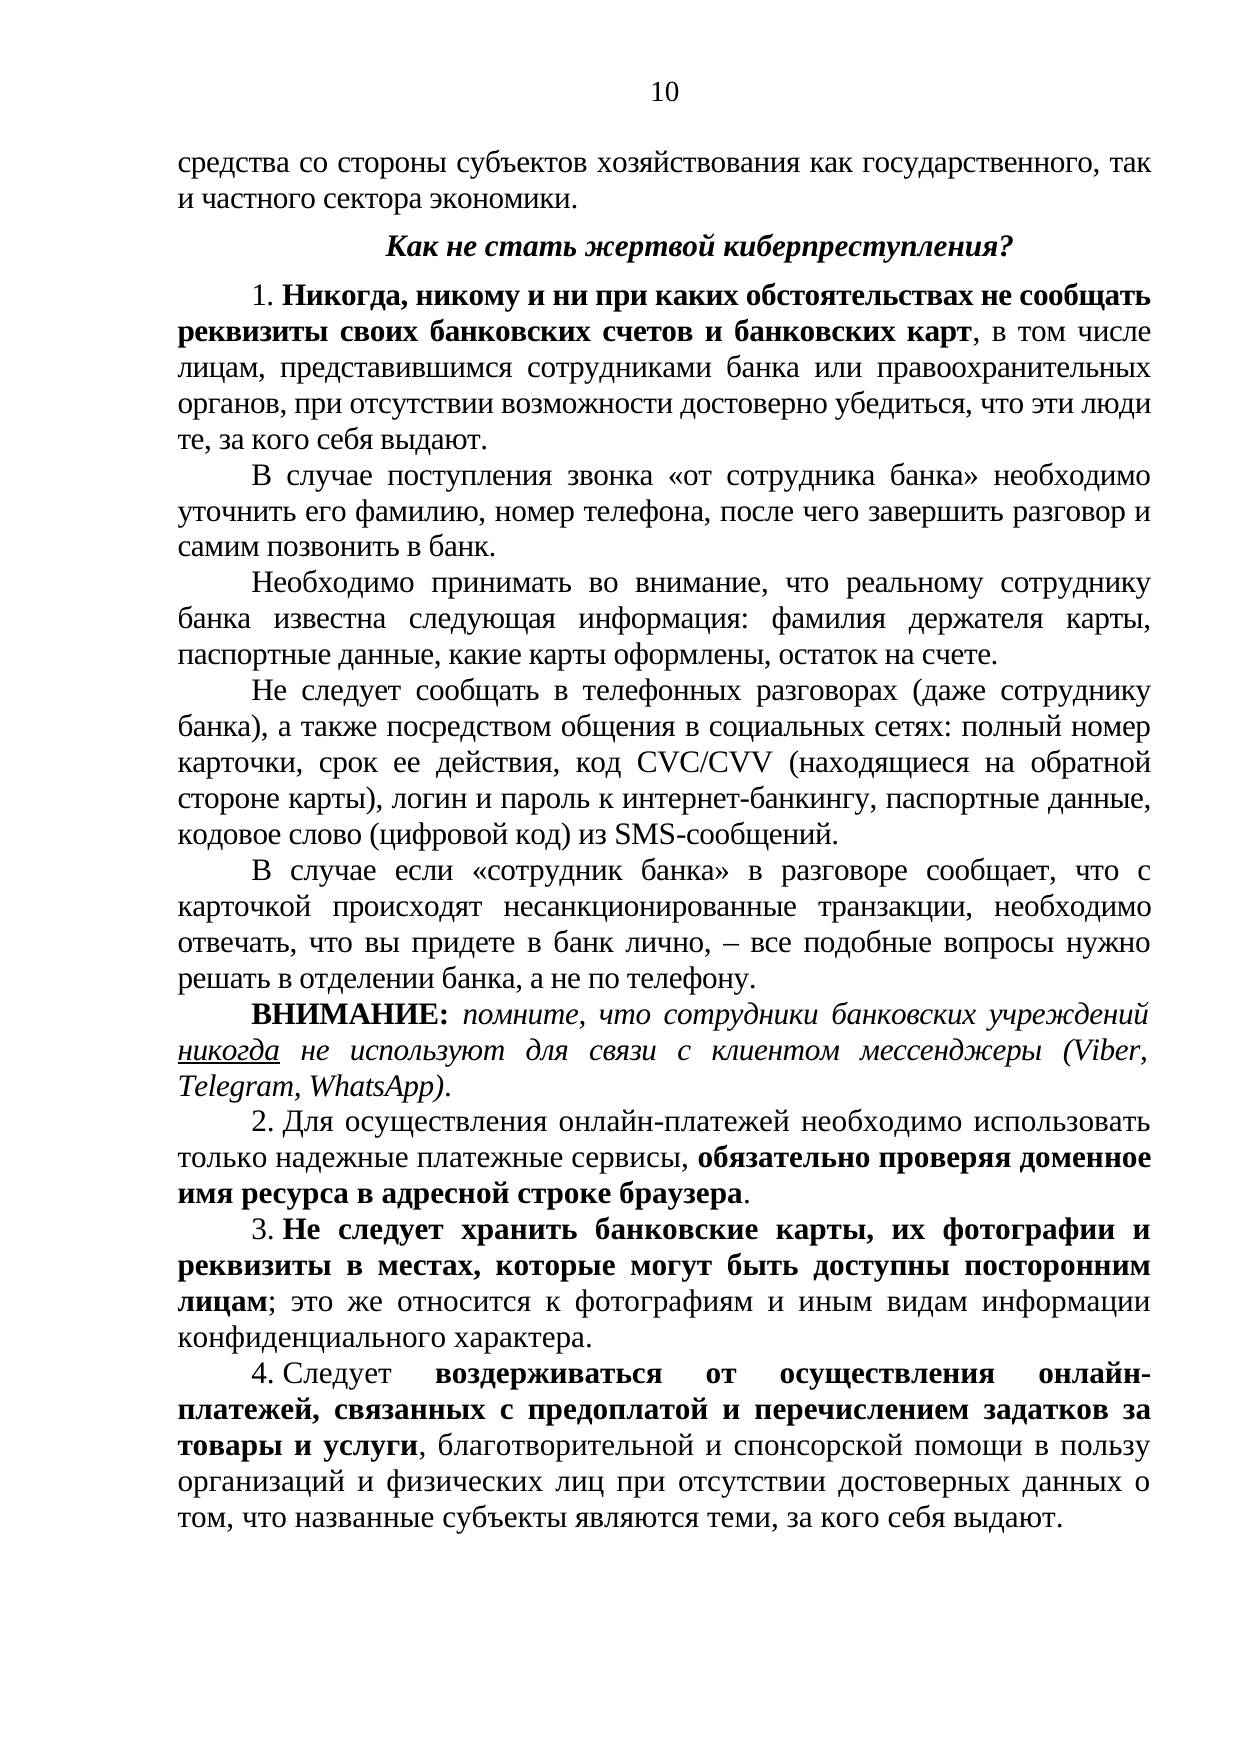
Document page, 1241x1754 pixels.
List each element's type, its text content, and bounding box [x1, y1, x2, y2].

text ВНИМАНИЕ: помните, что сотрудники банковских учреждений никогда не используют для связи с клиентом мессенджеры (Viber, Telegram, WhatsApp). [177, 995, 1152, 1103]
list Как не стать жертвой киберпреступления? [251, 228, 1152, 264]
text 4. Следует воздерживаться от осуществления онлайн-платежей, связанных с предоплатой и перечислением задатков за товары и услуги, благотворительной и спонсорской помощи в пользу организаций и физических лиц при отсутствии достоверных данных о том, что названные субъекты являются теми, за кого себя выдают. [177, 1354, 1152, 1534]
text В случае поступления звонка «от сотрудника банка» необходимо уточнить его фамилию, номер телефона, после чего завершить разговор и самим позвонить в банк. [177, 456, 1152, 564]
text Не следует сообщать в телефонных разговорах (даже сотруднику банка), а также посредством общения в социальных сетях: полный номер карточки, срок ее действия, код CVC/CVV (находящиеся на обратной стороне карты), логин и пароль к интернет-банкингу, паспортные данные, кодовое слово (цифровой код) из SMS-сообщений. [177, 671, 1152, 851]
text В случае если «сотрудник банка» в разговоре сообщает, что с карточкой происходят несанкционированные транзакции, необходимо отвечать, что вы придете в банк лично, – все подобные вопросы нужно решать в отделении банка, а не по телефону. [177, 851, 1152, 995]
text 3. Не следует хранить банковские карты, их фотографии и реквизиты в местах, которые могут быть доступны посторонним лицам; это же относится к фотографиям и иным видам информации конфиденциального характера. [177, 1211, 1152, 1354]
text Необходимо принимать во внимание, что реальному сотруднику банка известна следующая информация: фамилия держателя карты, паспортные данные, какие карты оформлены, остаток на счете. [177, 564, 1152, 671]
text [177, 143, 1152, 215]
text 1. Никогда, никому и ни при каких обстоятельствах не сообщать реквизиты своих банковских счетов и банковских карт, в том числе лицам, представившимся сотрудниками банка или правоохранительных органов, при отсутствии возможности достоверно убедиться, что эти люди те, за кого себя выдают. [177, 276, 1152, 456]
text 2. Для осуществления онлайн-платежей необходимо использовать только надежные платежные сервисы, обязательно проверяя доменное имя ресурса в адресной строке браузера. [177, 1103, 1152, 1211]
